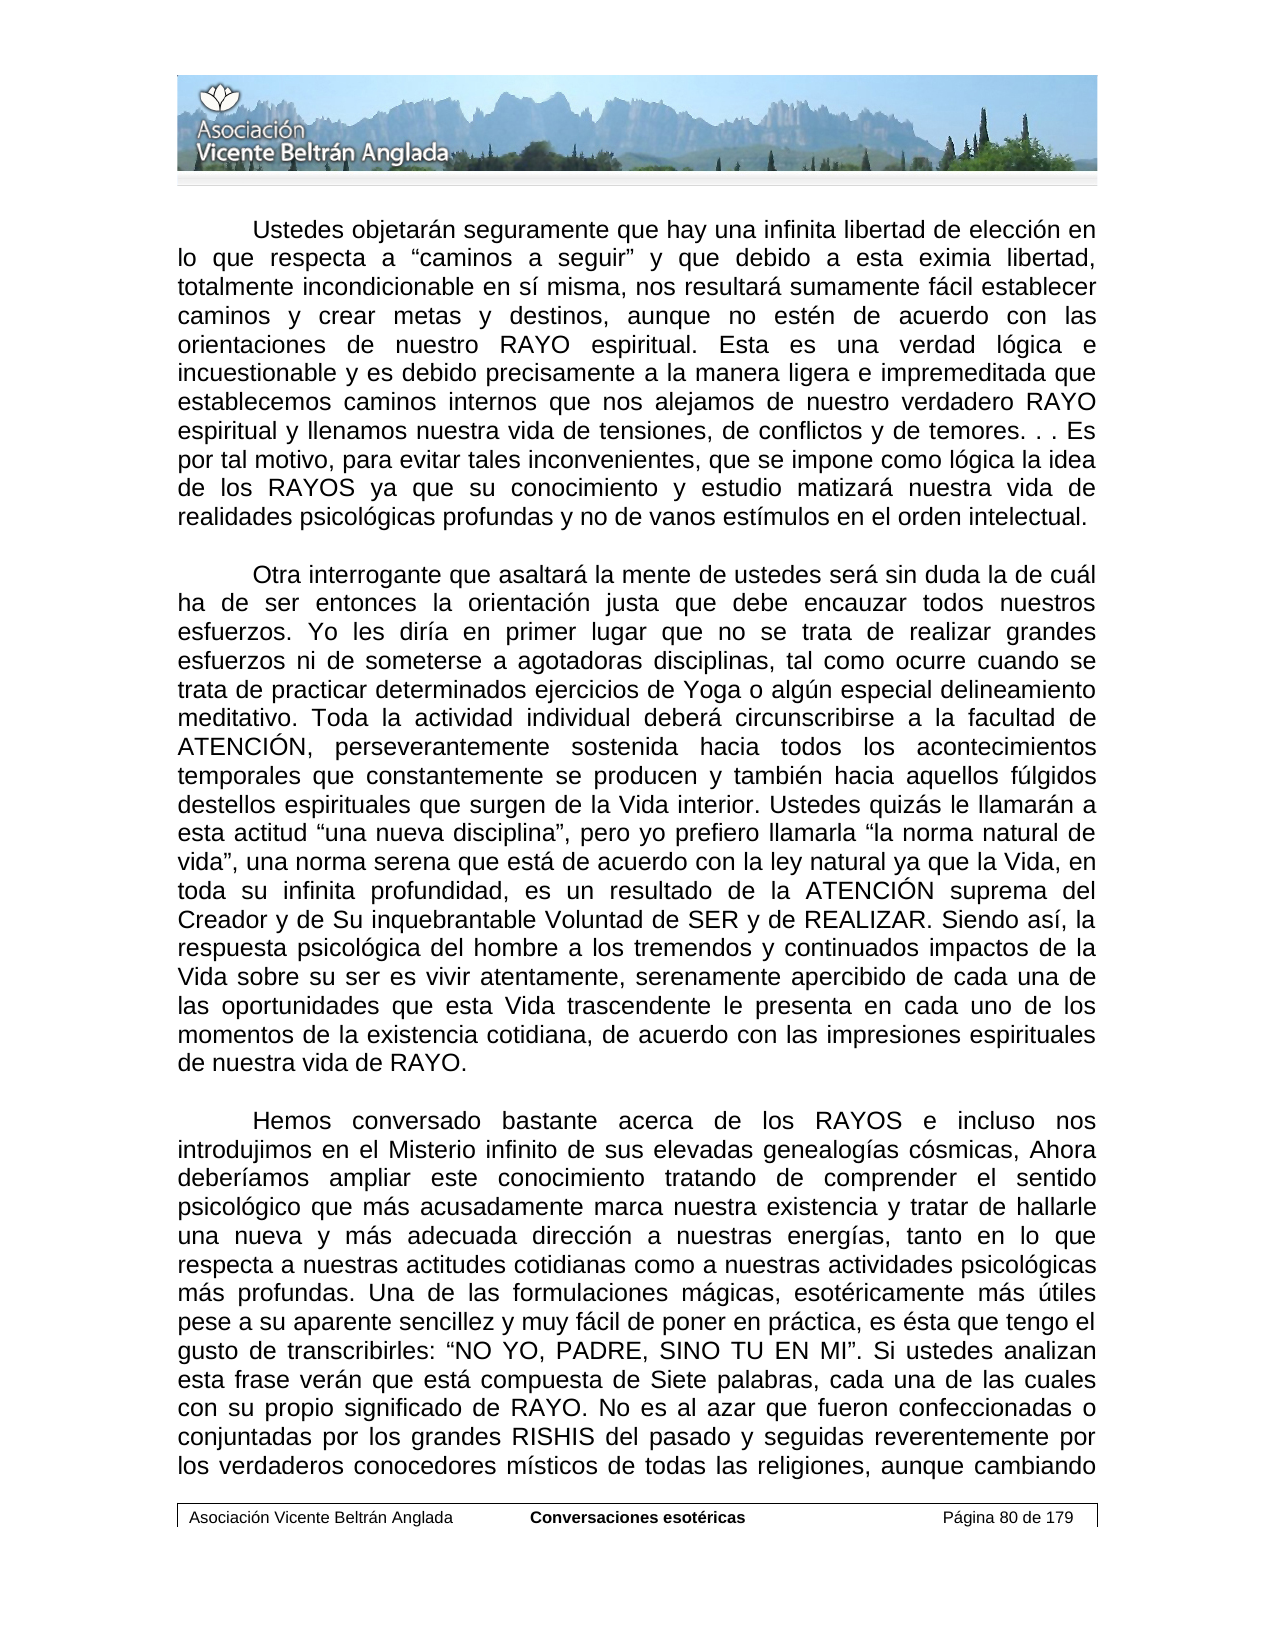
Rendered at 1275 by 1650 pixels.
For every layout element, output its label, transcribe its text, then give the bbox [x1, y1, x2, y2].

text Ustedes objetarán seguramente que hay una infinita libertad de elección en lo que respecta a “caminos a seguir” y que debido a esta eximia libertad, totalmente incondicionable en sí misma, nos resultará sumamente fácil establecer caminos y crear metas y destinos, aunque no estén de acuerdo con las orientaciones de nuestro RAYO espiritual. Esta es una verdad lógica e incuestionable y es debido precisamente a la manera ligera e impremeditada que establecemos caminos internos que nos alejamos de nuestro verdadero RAYO espiritual y llenamos nuestra vida de tensiones, de conflictos y de temores. . . Es por tal motivo, para evitar tales inconvenientes, que se impone como lógica la idea de los RAYOS ya que su conocimiento y estudio matizará nuestra vida de realidades psicológicas profundas y no de vanos estímulos en el orden intelectual. [177, 215, 1098, 531]
text Otra interrogante que asaltará la mente de ustedes será sin duda la de cuál ha de ser entonces la orientación justa que debe encauzar todos nuestros esfuerzos. Yo les diría en primer lugar que no se trata de realizar grandes esfuerzos ni de someterse a agotadoras disciplinas, tal como ocurre cuando se trata de practicar determinados ejercicios de Yoga o algún especial delineamiento meditativo. Toda la actividad individual deberá circunscribirse a la facultad de ATENCIÓN, perseverantemente sostenida hacia todos los acontecimientos temporales que constantemente se producen y también hacia aquellos fúlgidos destellos espirituales que surgen de la Vida interior. Ustedes quizás le llamarán a esta actitud “una nueva disciplina”, pero yo prefiero llamarla “la norma natural de vida”, una norma serena que está de acuerdo con la ley natural ya que la Vida, en toda su infinita profundidad, es un resultado de la ATENCIÓN suprema del Creador y de Su inquebrantable Voluntad de SER y de REALIZAR. Siendo así, la respuesta psicológica del hombre a los tremendos y continuados impactos de la Vida sobre su ser es vivir atentamente, serenamente apercibido de cada una de las oportunidades que esta Vida trascendente le presenta en cada uno de los momentos de la existencia cotidiana, de acuerdo con las impresiones espirituales de nuestra vida de RAYO. [177, 560, 1098, 1077]
picture [177, 75, 1098, 186]
